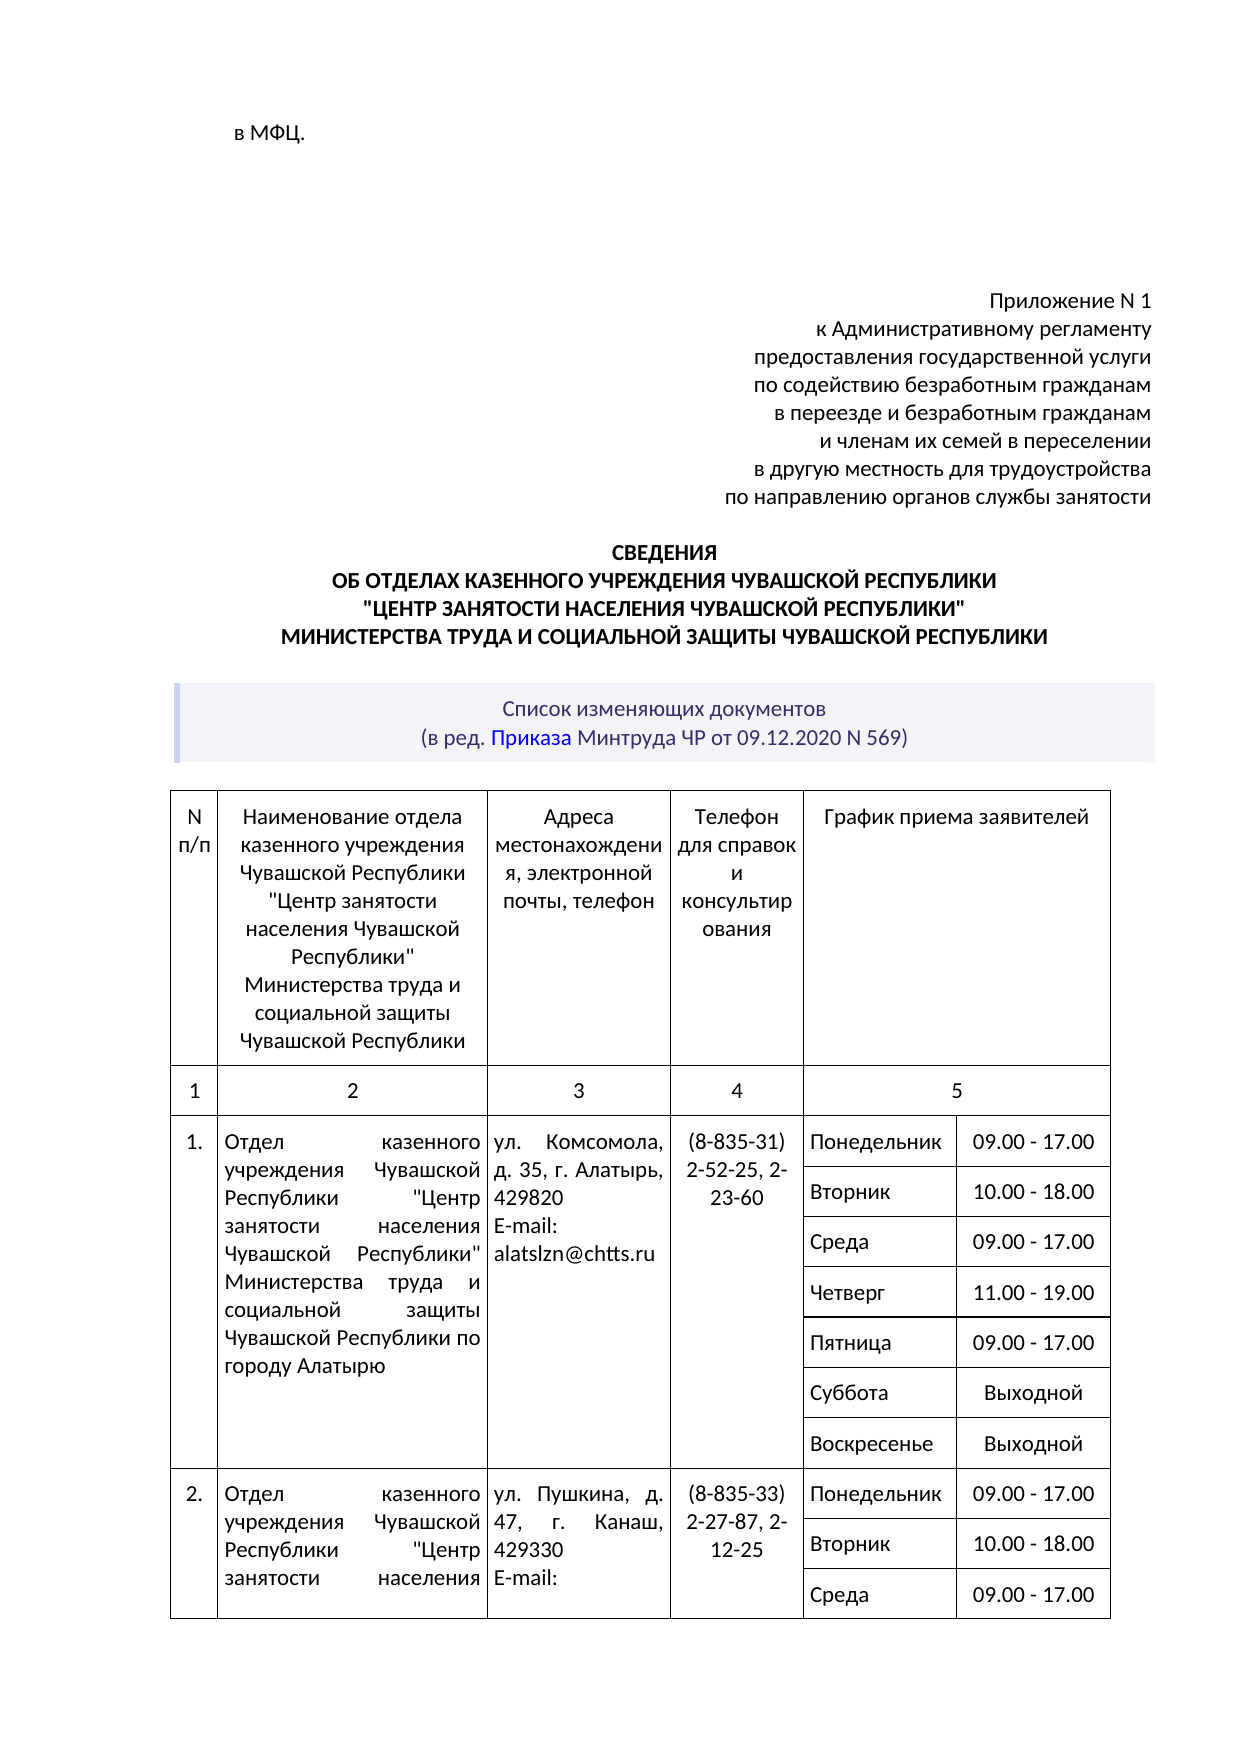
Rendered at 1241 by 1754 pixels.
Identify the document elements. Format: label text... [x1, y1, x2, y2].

text Приложение N 1 [177, 286, 1152, 314]
table_cell 5 [804, 1066, 1110, 1115]
table_cell Отдел казенного учреждения Чувашской Республики "Центр занятости населения Чувашской Республики" Министерства труда и социальной защиты Чувашской Республики по городу Канашу [218, 1469, 487, 1618]
table_cell ул. Пушкина, д. 47, г. Канаш, 429330 E-mail: kanslzn@chtts.ru [488, 1469, 670, 1618]
table_cell 3 [488, 1066, 670, 1115]
text предоставления государственной услуги [177, 342, 1152, 370]
table_header N п/п [171, 791, 217, 1065]
table_header Адреса местонахождения, электронной почты, телефон [488, 791, 670, 1065]
text к Административному регламенту [177, 314, 1152, 342]
table_header График приема заявителей [804, 791, 1110, 1065]
table_cell (8-835-33) 2-27-87, 2-12-25 [671, 1469, 803, 1618]
table_cell 09.00 - 17.00 [957, 1318, 1110, 1367]
table_cell 2. [171, 1469, 217, 1618]
table_cell 09.00 - 17.00 [957, 1569, 1110, 1618]
title ОБ ОТДЕЛАХ КАЗЕННОГО УЧРЕЖДЕНИЯ ЧУВАШСКОЙ РЕСПУБЛИКИ [177, 566, 1152, 594]
title СВЕДЕНИЯ [177, 538, 1152, 566]
table_cell Вторник [804, 1519, 956, 1568]
text по направлению органов службы занятости [177, 482, 1152, 510]
table_cell Вторник [804, 1167, 956, 1216]
table_header Наименование отдела казенного учреждения Чувашской Республики "Центр занятости населения Чувашской Республики" Министерства труда и социальной защиты Чувашской Республики [218, 791, 487, 1065]
table_cell 11.00 - 19.00 [957, 1267, 1110, 1316]
table_cell Отдел казенного учреждения Чувашской Республики "Центр занятости населения Чувашской Республики" Министерства труда и социальной защиты Чувашской Республики по городу Алатырю [218, 1116, 487, 1467]
text по содействию безработным гражданам [177, 370, 1152, 398]
text в МФЦ. [177, 118, 1152, 146]
table_cell Воскресенье [804, 1418, 956, 1467]
title "ЦЕНТР ЗАНЯТОСТИ НАСЕЛЕНИЯ ЧУВАШСКОЙ РЕСПУБЛИКИ" [177, 594, 1152, 622]
text в другую местность для трудоустройства [177, 454, 1152, 482]
text и членам их семей в переселении [177, 426, 1152, 454]
table_cell 10.00 - 18.00 [957, 1519, 1110, 1568]
table_cell ул. Комсомола, д. 35, г. Алатырь, 429820 E-mail: alatslzn@chtts.ru [488, 1116, 670, 1467]
table_cell Среда [804, 1217, 956, 1266]
table_cell Выходной [957, 1368, 1110, 1417]
table_cell Четверг [804, 1267, 956, 1316]
table_cell 09.00 - 17.00 [957, 1469, 1110, 1518]
table_cell 09.00 - 17.00 [957, 1116, 1110, 1166]
table_cell Суббота [804, 1368, 956, 1417]
table_cell Понедельник [804, 1469, 956, 1518]
table_cell Среда [804, 1569, 956, 1618]
title МИНИСТЕРСТВА ТРУДА И СОЦИАЛЬНОЙ ЗАЩИТЫ ЧУВАШСКОЙ РЕСПУБЛИКИ [177, 622, 1152, 651]
table_cell Выходной [957, 1418, 1110, 1467]
table_header Список изменяющих документов (в ред. Приказа Минтруда ЧР от 09.12.2020 N 569) [180, 683, 1149, 762]
table_cell (8-835-31) 2-52-25, 2-23-60 [671, 1116, 803, 1467]
table_cell Понедельник [804, 1116, 956, 1166]
table_cell Пятница [804, 1318, 956, 1367]
table_cell 2 [218, 1066, 487, 1115]
text в переезде и безработным гражданам [177, 398, 1152, 426]
table_header Телефон для справок и консультирования [671, 791, 803, 1065]
table_cell 10.00 - 18.00 [957, 1167, 1110, 1216]
table_cell 1 [171, 1066, 217, 1115]
table_cell 4 [671, 1066, 803, 1115]
table_cell 1. [171, 1116, 217, 1467]
table_cell 09.00 - 17.00 [957, 1217, 1110, 1266]
